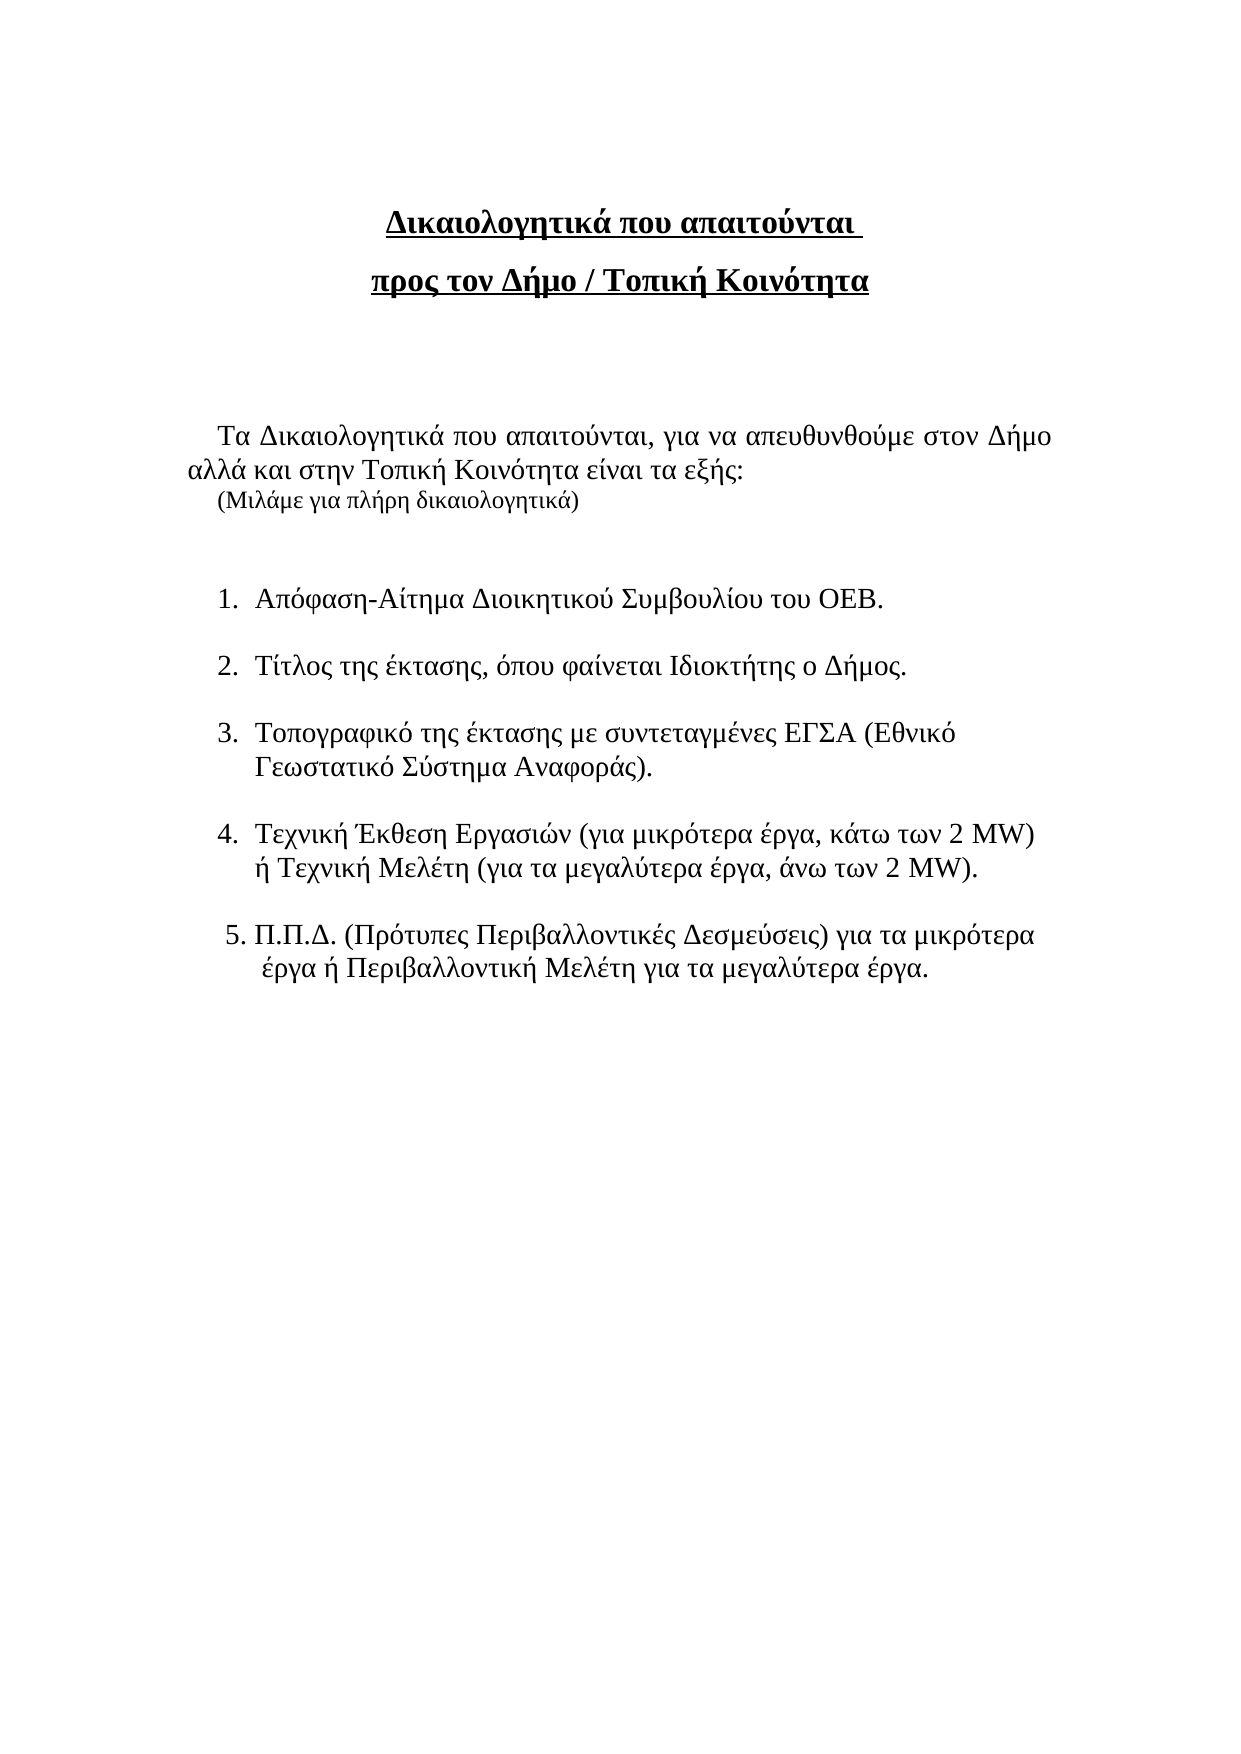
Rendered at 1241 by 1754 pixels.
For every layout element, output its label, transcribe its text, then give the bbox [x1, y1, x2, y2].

text 5. Π.Π.Δ. (Πρότυπες Περιβαλλοντικές Δεσμεύσεις) για τα μικρότερα έργα ή Περιβαλλοντική Μελέτη για τα μεγαλύτερα έργα. [225, 917, 1053, 984]
list Τίτλος της έκτασης, όπου φαίνεται Ιδιοκτήτης ο Δήμος. [217, 648, 1053, 682]
list Τοπογραφικό της έκτασης με συντεταγμένες ΕΓΣΑ (Εθνικό Γεωστατικό Σύστημα Αναφοράς). [217, 716, 1053, 783]
list Απόφαση-Αίτημα Διοικητικού Συμβουλίου του ΟΕΒ. [217, 581, 1053, 615]
text Tα Δικαιολογητικά που απαιτούνται, για να απευθυνθούμε στον Δήμο αλλά και στην Τοπική Κοινότητα είναι τα εξής: [187, 418, 1053, 486]
text (Μιλάμε για πλήρη δικαιολογητικά) [187, 486, 1053, 514]
text προς τον Δήμο / Τοπική Κοινότητα [187, 260, 1053, 299]
list Τεχνική Έκθεση Εργασιών (για μικρότερα έργα, κάτω των 2 MW) ή Τεχνική Μελέτη (για τα μεγαλύτερα έργα, άνω των 2 MW). [217, 816, 1053, 883]
text Δικαιολογητικά που απαιτούνται [187, 203, 1053, 241]
